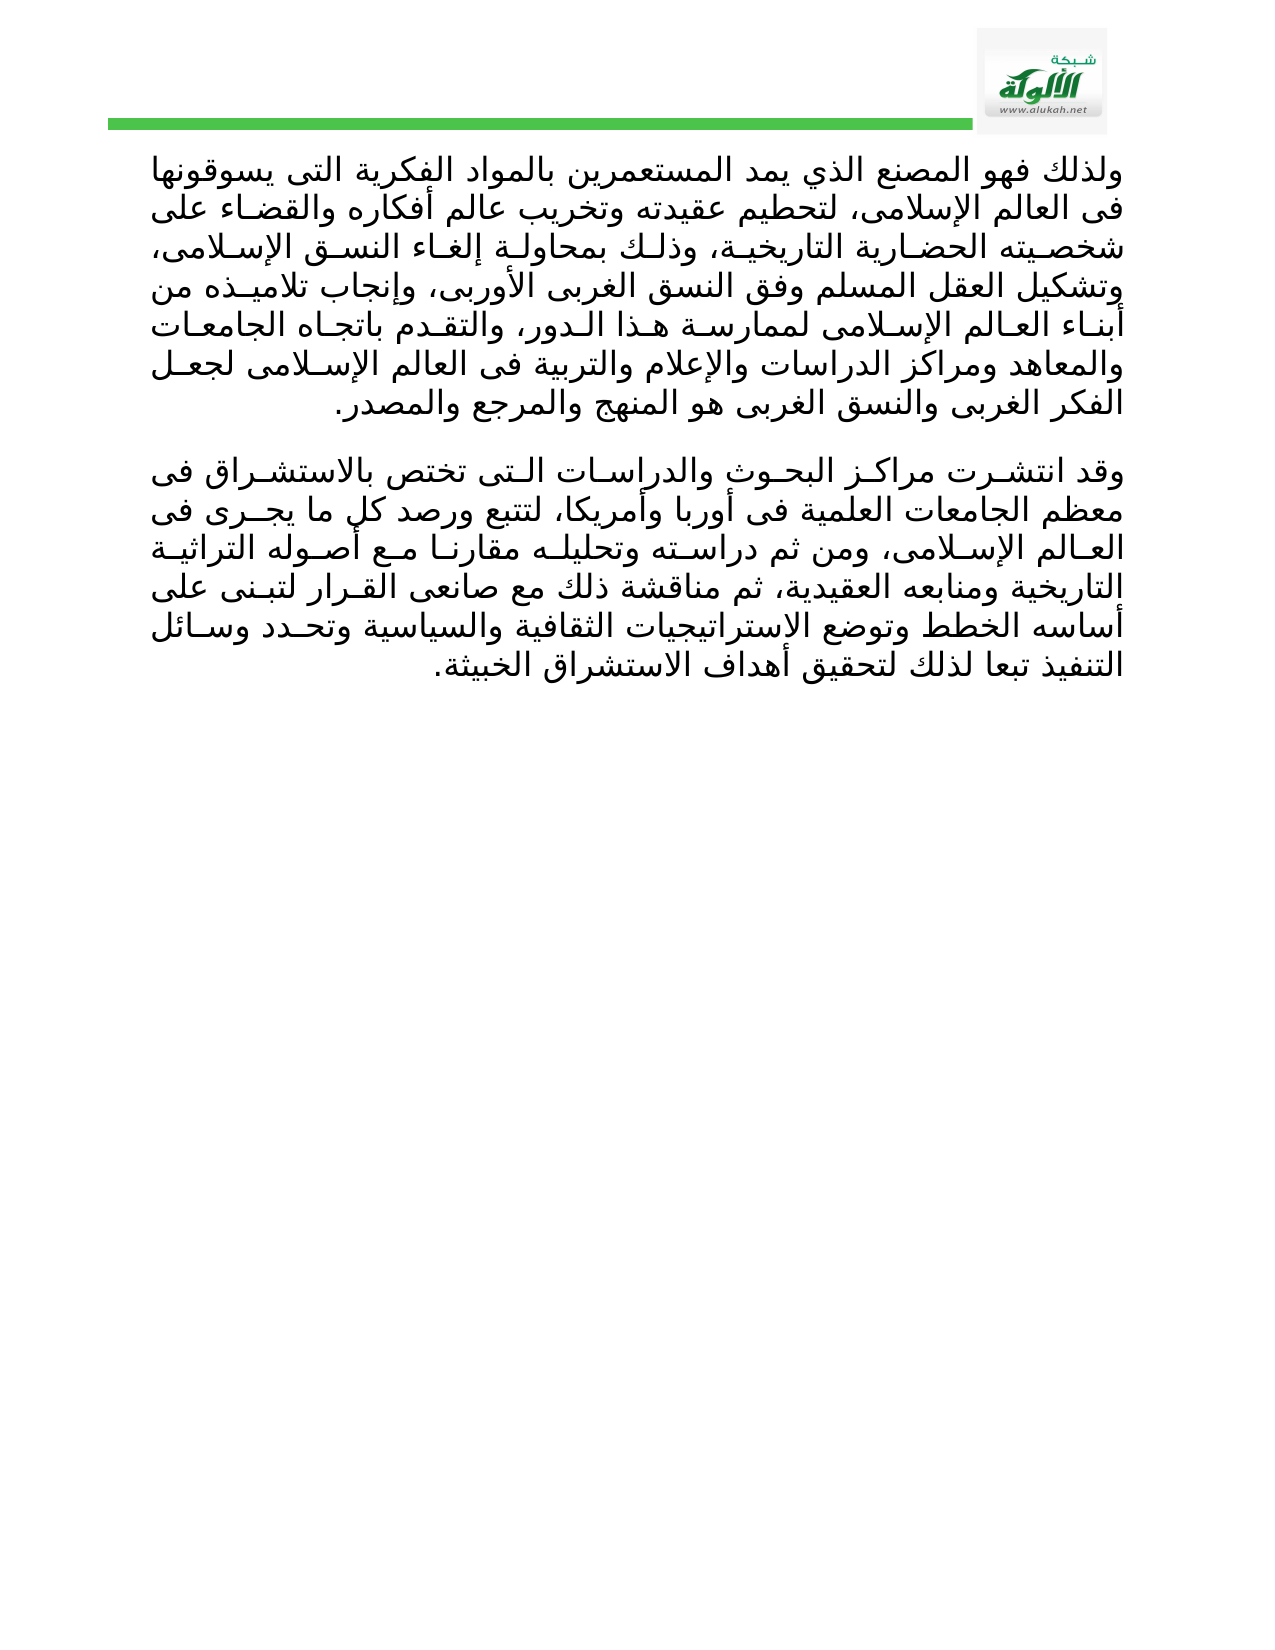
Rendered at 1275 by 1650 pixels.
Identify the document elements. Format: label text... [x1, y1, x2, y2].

text وقد انتشرت مراكز البحوث والدراسات التى تختص بالاستشراق فى معظم الجامعات العلمية فى أوربا وأمريكا، لتتبع ورصد كل ما يجرى فى العالم الإسلامى، ومن ثم دراسته وتحليله مقارنا مع أصوله التراثية التاريخية ومنابعه العقيدية، ثم مناقشة ذلك مع صانعى القرار لتبنى على أساسه الخطط وتوضع الاستراتيجيات الثقافية والسياسية وتحدد وسائل التنفيذ تبعا لذلك لتحقيق أهداف الاستشراق الخبيثة. [150, 451, 1125, 684]
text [150, 150, 1125, 422]
